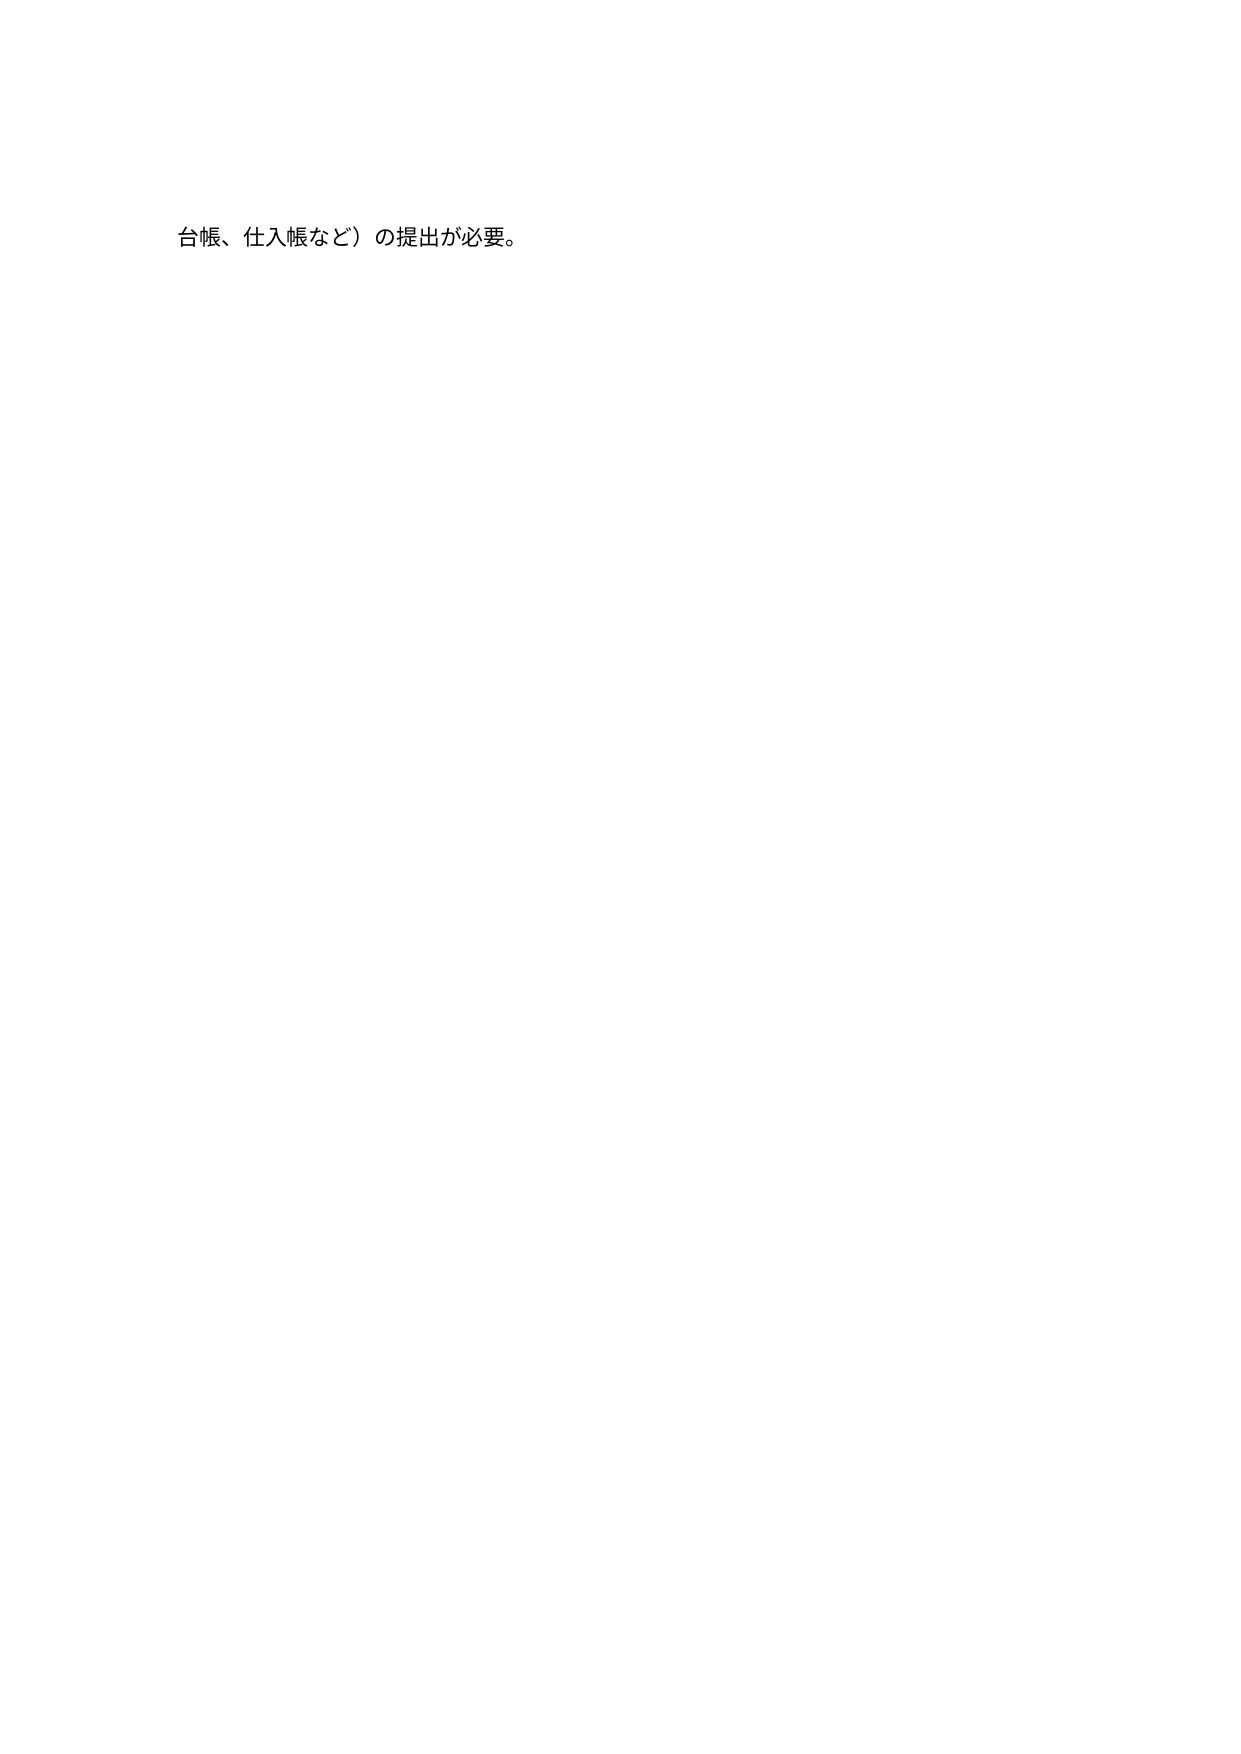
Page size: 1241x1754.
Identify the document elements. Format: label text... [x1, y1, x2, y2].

text 台帳、仕入帳など）の提出が必要。 [177, 217, 1063, 254]
